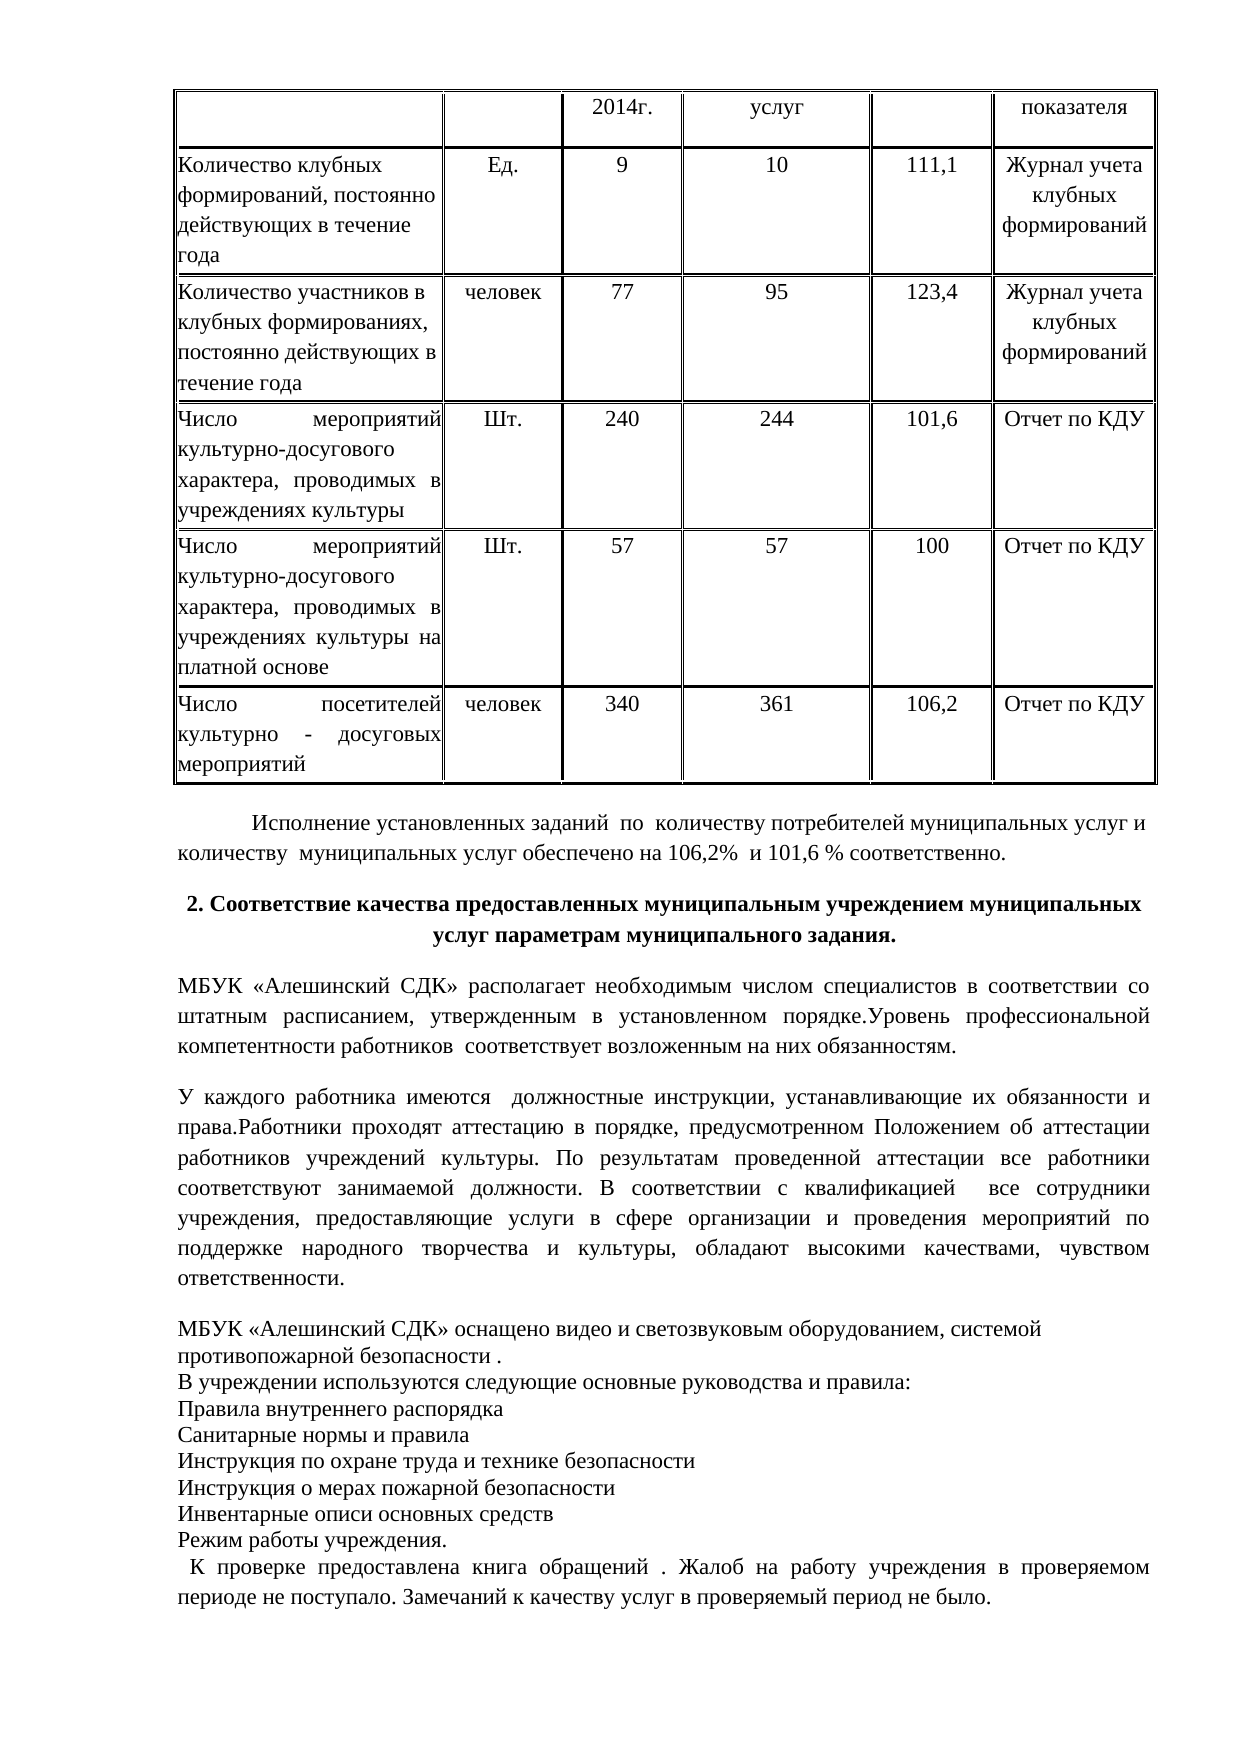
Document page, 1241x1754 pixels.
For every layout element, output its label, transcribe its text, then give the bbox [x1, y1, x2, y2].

table_cell 111,1 [873, 149, 991, 273]
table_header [177, 92, 444, 146]
text В учреждении используются следующие основные руководства и правила: [177, 1368, 1152, 1394]
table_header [683, 90, 871, 146]
table_cell Количество участников в клубных формированиях, постоянно действующих в течение года [177, 273, 442, 400]
text МБУК «Алешинский СДК» располагает необходимым числом специалистов в соответствии со штатным расписанием, утвержденным в установленном порядке.Уровень профессиональной компетентности работников соответствует возложенным на них обязанностям. [177, 972, 1152, 1058]
table_cell 100 [873, 531, 991, 685]
table_cell 10 [684, 149, 869, 273]
table_header Единица измерения [444, 90, 562, 146]
text Исполнение установленных заданий по количеству потребителей муниципальных услуг и количеству муниципальных услуг обеспечено на 106,2% и 101,6 % соответственно. [177, 809, 1152, 866]
table_cell 240 [564, 404, 681, 528]
table_cell Шт. [445, 404, 561, 528]
text К проверке предоставлена книга обращений . Жалоб на работу учреждения в проверяемом периоде не поступало. Замечаний к качеству услуг в проверяемый период не было. [177, 1553, 1152, 1609]
table_cell 106,2 [871, 685, 993, 782]
table_cell Журнал учета клубных формирований [995, 273, 1155, 400]
text Санитарные нормы и правила [177, 1421, 1152, 1447]
table_header % исполнения [871, 90, 993, 146]
text У каждого работника имеются должностные инструкции, устанавливающие их обязанности и права.Работники проходят аттестацию в порядке, предусмотренном Положением об аттестации работников учреждений культуры. По результатам проведенной аттестации все работники соответствуют занимаемой должности. В соответствии с квалификацией все сотрудники учреждения, предоставляющие услуги в сфере организации и проведения мероприятий по поддержке народного творчества и культуры, обладают высокими качествами, чувством ответственности. [177, 1083, 1152, 1291]
table_cell 244 [684, 404, 869, 528]
text Правила внутреннего распорядка [177, 1394, 1152, 1421]
table_cell 340 [562, 688, 682, 782]
table_cell Число мероприятий культурно-досугового характера, проводимых в учреждениях культуры [177, 400, 442, 528]
table_cell 77 [564, 277, 681, 400]
table_cell 95 [684, 277, 869, 400]
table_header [993, 92, 1154, 146]
table_cell 57 [684, 531, 869, 685]
table_cell Отчет по КДУ [993, 685, 1154, 782]
table_cell 101,6 [873, 404, 991, 528]
table_cell 57 [564, 531, 681, 685]
table_cell 361 [683, 685, 871, 782]
table_cell Число мероприятий культурно-досугового характера, проводимых в учреждениях культуры на платной основе [175, 528, 444, 685]
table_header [562, 92, 682, 146]
table_cell человек [445, 277, 561, 400]
text Инвентарные описи основных средств [177, 1500, 1152, 1526]
table_cell человек [444, 688, 562, 782]
text МБУК «Алешинский СДК» оснащено видео и светозвуковым оборудованием, системой противопожарной безопасности . [177, 1316, 1152, 1368]
table_cell Шт. [445, 531, 561, 685]
table_cell Ед. [445, 149, 561, 273]
table_cell Отчет по КДУ [993, 528, 1156, 685]
table_cell Число посетителей культурно - досуговых мероприятий [177, 685, 444, 782]
table_cell Отчет по КДУ [995, 400, 1155, 528]
text Инструкция по охране труда и технике безопасности [177, 1447, 1152, 1474]
table_cell Количество клубных формирований, постоянно действующих в течение года [177, 146, 442, 273]
text 2. Соответствие качества предоставленных муниципальным учреждением муниципальных услуг параметрам муниципального задания. [177, 891, 1152, 947]
text Режим работы учреждения. [177, 1526, 1152, 1553]
table_cell 123,4 [873, 277, 991, 400]
table_cell Журнал учета клубных формирований [995, 146, 1154, 273]
table_cell 9 [564, 149, 681, 273]
text Инструкция о мерах пожарной безопасности [177, 1474, 1152, 1500]
